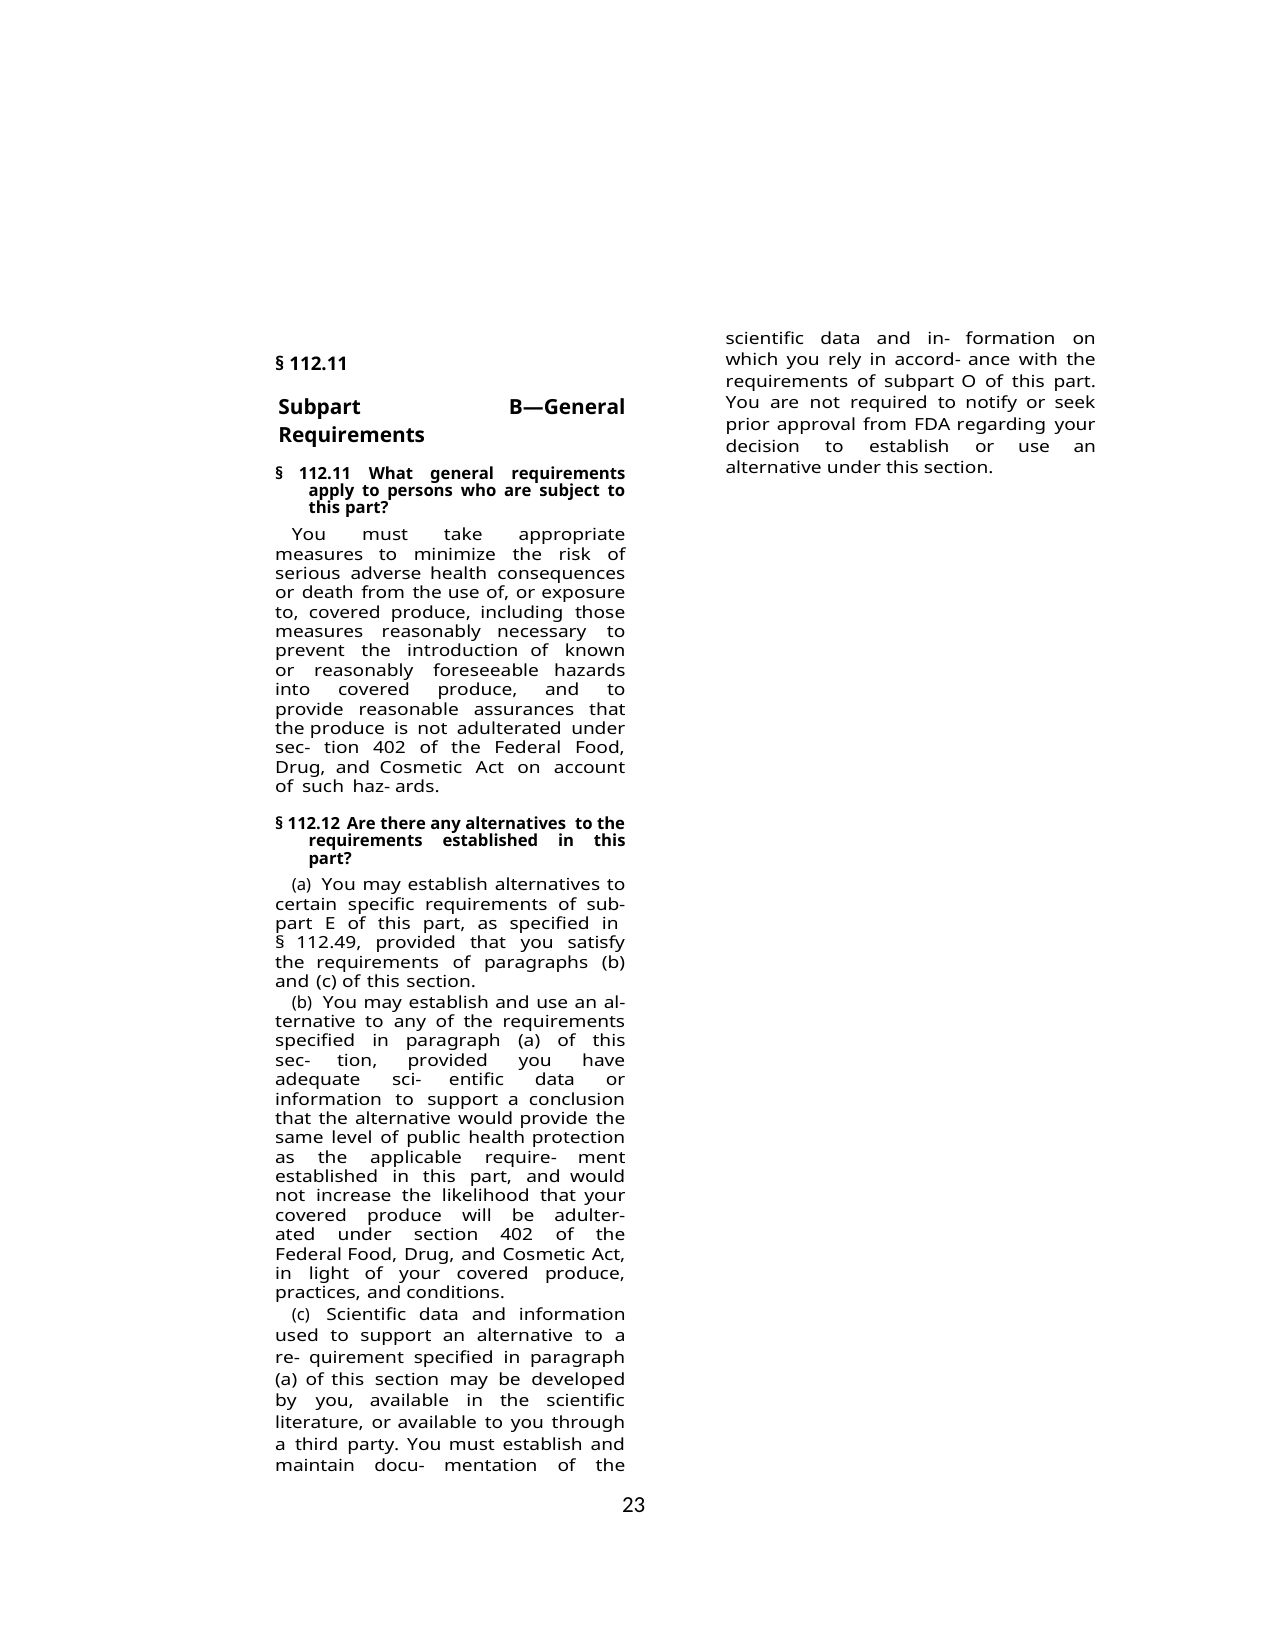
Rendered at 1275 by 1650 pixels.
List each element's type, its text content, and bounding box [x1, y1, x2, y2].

subtitle § 112.11 What general requirements apply to persons who are subject to this part? [275, 466, 625, 517]
list Scientific data and information used to support an alternative to a re- quirement specified in paragraph (a) of this section may be developed by you, available in the scientific literature, or available to you through a third party. You must establish and maintain docu- mentation of the scientific data and in- formation on which you rely in accord- ance with the requirements of subpart O of this part. You are not required to notify or seek prior approval from FDA regarding your decision to establish or use an alternative under this section. [725, 327, 1096, 479]
subtitle § 112.11 [275, 350, 625, 376]
text Subpart B—General Requirements [278, 392, 625, 449]
list Scientific data and information used to support an alternative to a re- quirement specified in paragraph (a) of this section may be developed by you, available in the scientific literature, or available to you through a third party. You must establish and maintain docu- mentation of the scientific data and in- formation on which you rely in accord- ance with the requirements of subpart O of this part. You are not required to notify or seek prior approval from FDA regarding your decision to establish or use an alternative under this section. [275, 1303, 625, 1477]
text You must take appropriate measures to minimize the risk of serious adverse health consequences or death from the use of, or exposure to, covered produce, including those measures reasonably necessary to prevent the introduction of known or reasonably foreseeable hazards into covered produce, and to provide reasonable assurances that the produce is not adulterated under sec- tion 402 of the Federal Food, Drug, and Cosmetic Act on account of such haz- ards. [275, 525, 625, 796]
list You may establish and use an al- ternative to any of the requirements specified in paragraph (a) of this sec- tion, provided you have adequate sci- entific data or information to support a conclusion that the alternative would provide the same level of public health protection as the applicable require- ment established in this part, and would not increase the likelihood that your covered produce will be adulter- ated under section 402 of the Federal Food, Drug, and Cosmetic Act, in light of your covered produce, practices, and conditions. [275, 993, 625, 1303]
subtitle § 112.12 Are there any alternatives to the requirements established in this part? [275, 816, 625, 868]
text § 112.49, provided that you satisfy the requirements of paragraphs (b) and (c) of this section. [275, 933, 625, 992]
list You may establish alternatives to certain specific requirements of sub- part E of this part, as specified in [275, 875, 625, 933]
